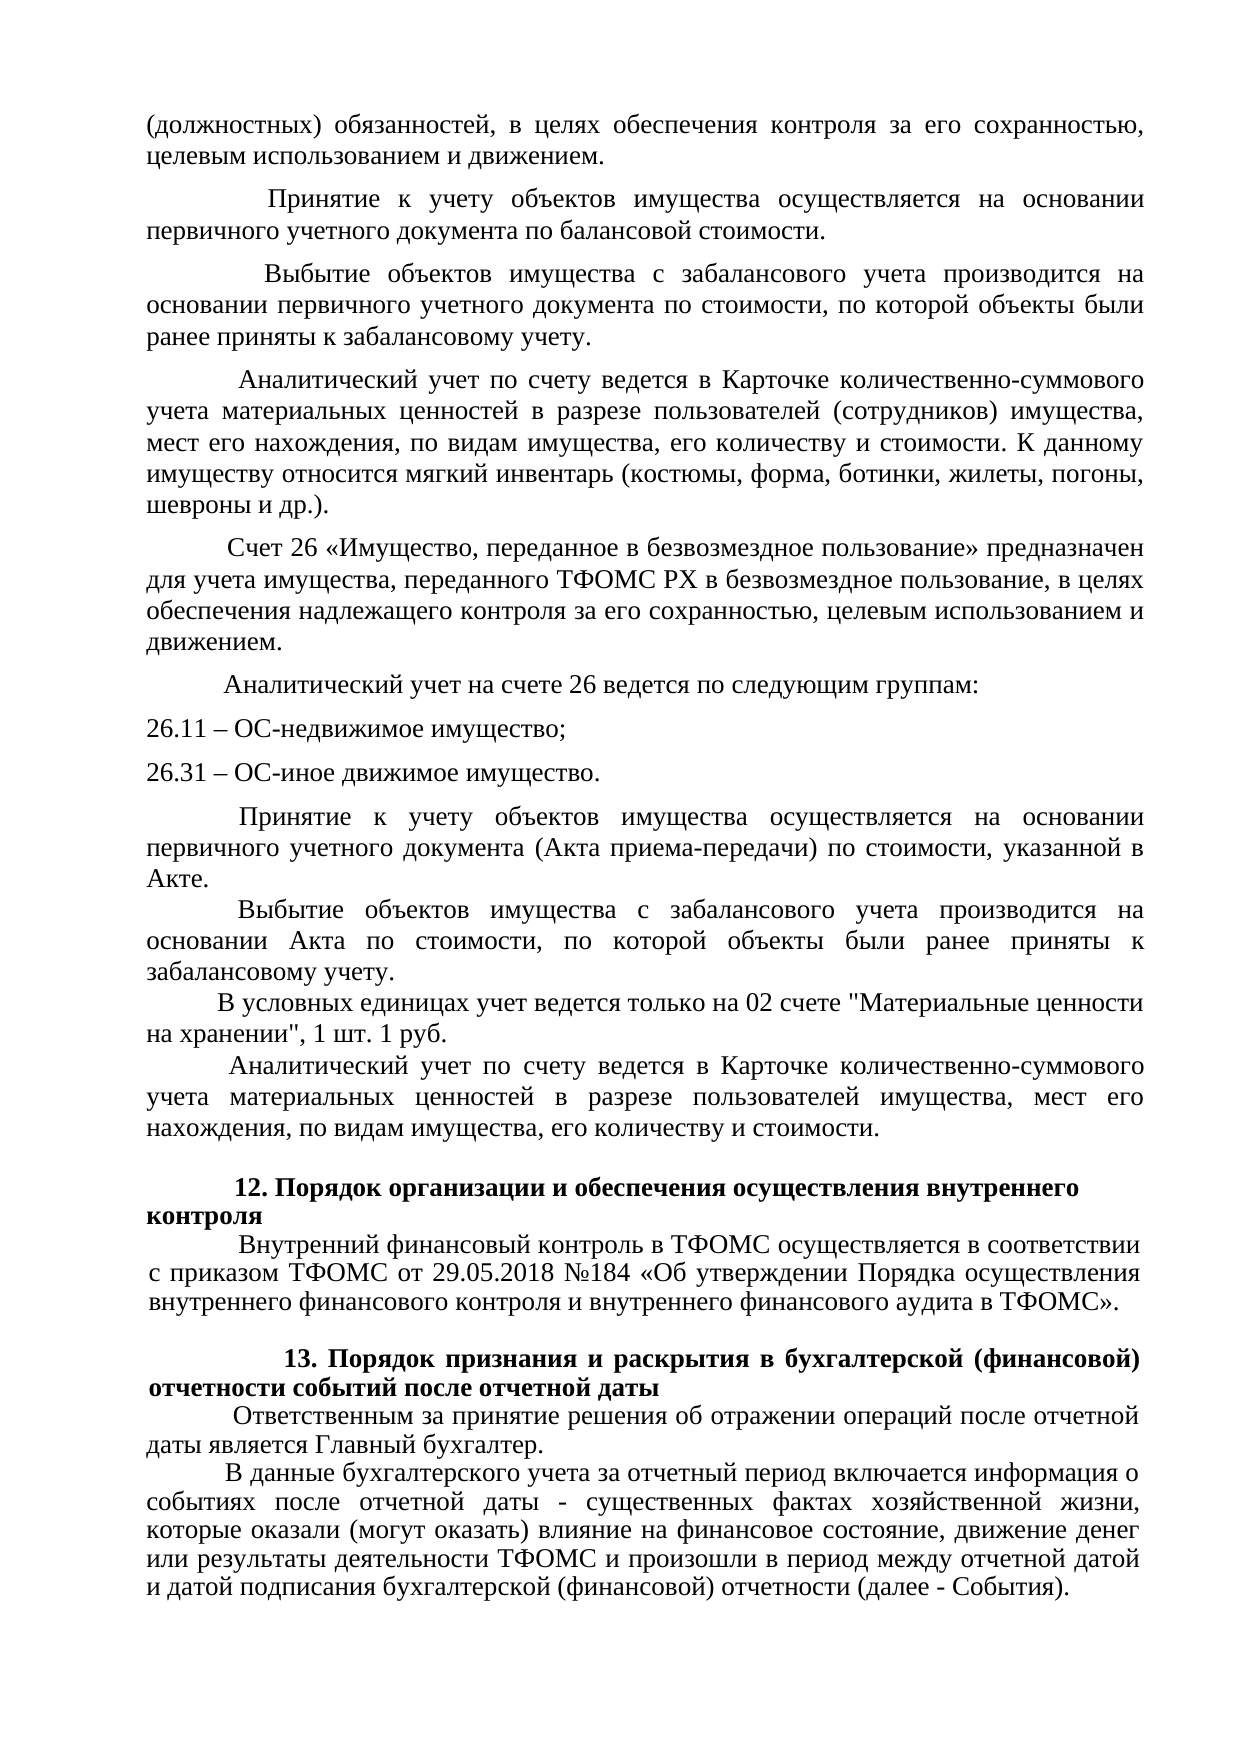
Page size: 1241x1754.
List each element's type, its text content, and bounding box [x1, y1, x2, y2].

text контроля [146, 1202, 1141, 1230]
text Внутренний финансовый контроль в ТФОМС осуществляется в соответствии с приказом ТФОМС от 29.05.2018 №184 «Об утверждении Порядка осуществления внутреннего финансового контроля и внутреннего финансового аудита в ТФОМС». [148, 1230, 1141, 1316]
text 13. Порядок признания и раскрытия в бухгалтерской (финансовой) отчетности событий после отчетной даты [148, 1344, 1141, 1402]
list Счет 26 «Имущество, переданное в безвозмездное пользование» предназначен для учета имущества, переданного ТФОМС РХ в безвозмездное пользование, в целях обеспечения надлежащего контроля за его сохранностью, целевым использованием и движением. [146, 532, 1145, 656]
text Выбытие объектов имущества с забалансового учета производится на основании первичного учетного документа по стоимости, по которой объекты были ранее приняты к забалансовому учету. [146, 257, 1145, 351]
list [146, 108, 1145, 170]
text 12. Порядок организации и обеспечения осуществления внутреннего [146, 1173, 1141, 1202]
text Аналитический учет по счету ведется в Карточке количественно-суммового учета материальных ценностей в разрезе пользователей (сотрудников) имущества, мест его нахождения, по видам имущества, его количеству и стоимости. К данному имуществу относится мягкий инвентарь (костюмы, форма, ботинки, жилеты, погоны, шевроны и др.). [146, 363, 1145, 519]
text Ответственным за принятие решения об отражении операций после отчетной даты является Главный бухгалтер. [146, 1402, 1141, 1459]
text 26.11 – ОС-недвижимое имущество; [146, 712, 1145, 743]
text Принятие к учету объектов имущества осуществляется на основании первичного учетного документа по балансовой стоимости. [146, 183, 1145, 245]
text Аналитический учет на счете 26 ведется по следующим группам: [146, 669, 1145, 700]
text В условных единицах учет ведется только на 02 счете "Материальные ценности на хранении", 1 шт. 1 руб. [146, 986, 1145, 1049]
text Выбытие объектов имущества с забалансового учета производится на основании Акта по стоимости, по которой объекты были ранее приняты к забалансовому учету. [146, 893, 1145, 986]
text Принятие к учету объектов имущества осуществляется на основании первичного учетного документа (Акта приема-передачи) по стоимости, указанной в Акте. [146, 799, 1145, 893]
text 26.31 – ОС-иное движимое имущество. [146, 756, 1145, 787]
text В данные бухгалтерского учета за отчетный период включается информация о событиях после отчетной даты - существенных фактах хозяйственной жизни, которые оказали (могут оказать) влияние на финансовое состояние, движение денег или результаты деятельности ТФОМС и произошли в период между отчетной датой и датой подписания бухгалтерской (финансовой) отчетности (далее - События). [146, 1459, 1141, 1601]
text Аналитический учет по счету ведется в Карточке количественно-суммового учета материальных ценностей в разрезе пользователей имущества, мест его нахождения, по видам имущества, его количеству и стоимости. [146, 1049, 1145, 1142]
